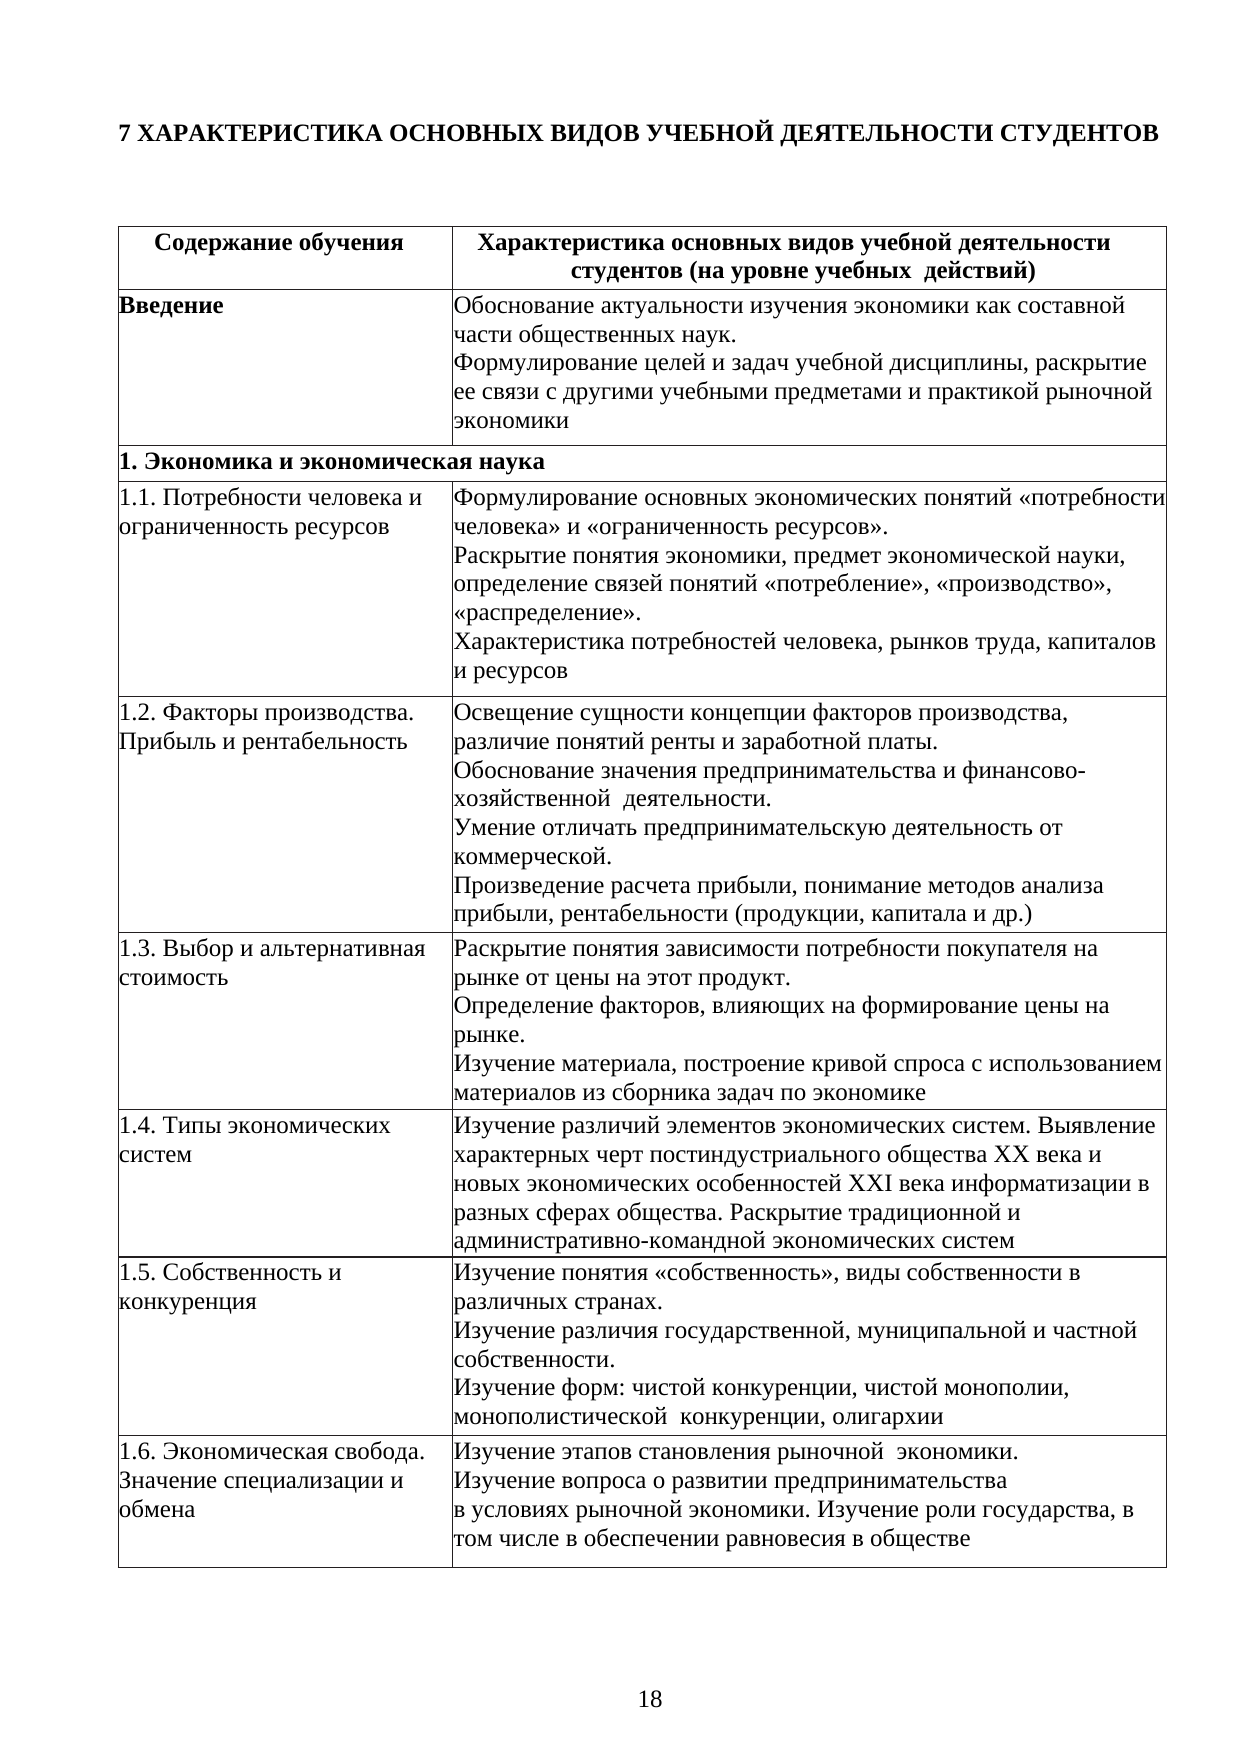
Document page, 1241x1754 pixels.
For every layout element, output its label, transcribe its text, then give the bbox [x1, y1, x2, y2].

table_cell Введение [119, 290, 452, 445]
table_cell Изучение различий элементов экономических систем. Выявление характерных черт постиндустриального общества ХХ века и новых экономических особенностей ХХI века информатизации в разных сферах общества. Раскрытие традиционной и административно-командной экономических систем [453, 1110, 1166, 1256]
table_cell 1.2. Факторы производства. Прибыль и рентабельность [119, 697, 452, 932]
table_header Характеристика основных видов учебной деятельности студентов (на уровне учебных действий) [453, 227, 1166, 289]
table_cell 1. Экономика и экономическая наука [119, 446, 1166, 481]
table_cell 1.6. Экономическая свобода. Значение специализации и обмена [119, 1436, 452, 1567]
table_header Содержание обучения [119, 227, 452, 289]
table_cell Освещение сущности концепции факторов производства, различие понятий ренты и заработной платы. Обоснование значения предпринимательства и финансово- хозяйственной деятельности. Умение отличать предпринимательскую деятельность от коммерческой. Произведение расчета прибыли, понимание методов анализа прибыли, рентабельности (продукции, капитала и др.) [453, 697, 1166, 932]
table_cell Раскрытие понятия зависимости потребности покупателя на рынке от цены на этот продукт. Определение факторов, влияющих на формирование цены на рынке. Изучение материала, построение кривой спроса с использованием материалов из сборника задач по экономике [453, 933, 1166, 1109]
table_cell Обоснование актуальности изучения экономики как составной части общественных наук. Формулирование целей и задач учебной дисциплины, раскрытие ее связи с другими учебными предметами и практикой рыночной экономики [453, 290, 1166, 445]
text 7 ХАРАКТЕРИСТИКА ОСНОВНЫХ ВИДОВ УЧЕБНОЙ ДЕЯТЕЛЬНОСТИ СТУДЕНТОВ [118, 118, 1181, 147]
table_cell 1.4. Типы экономических систем [119, 1110, 452, 1256]
table_cell Изучение понятия «собственность», виды собственности в различных странах. Изучение различия государственной, муниципальной и частной собственности. Изучение форм: чистой конкуренции, чистой монополии, монополистической конкуренции, олигархии [453, 1258, 1166, 1435]
table_cell 1.5. Собственность и конкуренция [119, 1258, 452, 1435]
table_cell 1.3. Выбор и альтернативная стоимость [119, 933, 452, 1109]
table_cell Формулирование основных экономических понятий «потребности человека» и «ограниченность ресурсов». Раскрытие понятия экономики, предмет экономической науки, определение связей понятий «потребление», «производство», «распределение». Характеристика потребностей человека, рынков труда, капиталов и ресурсов [453, 482, 1166, 696]
table_cell 1.1. Потребности человека и ограниченность ресурсов [119, 482, 452, 696]
table_cell Изучение этапов становления рыночной экономики. Изучение вопроса о развитии предпринимательства в условиях рыночной экономики. Изучение роли государства, в том числе в обеспечении равновесия в обществе [453, 1436, 1166, 1567]
